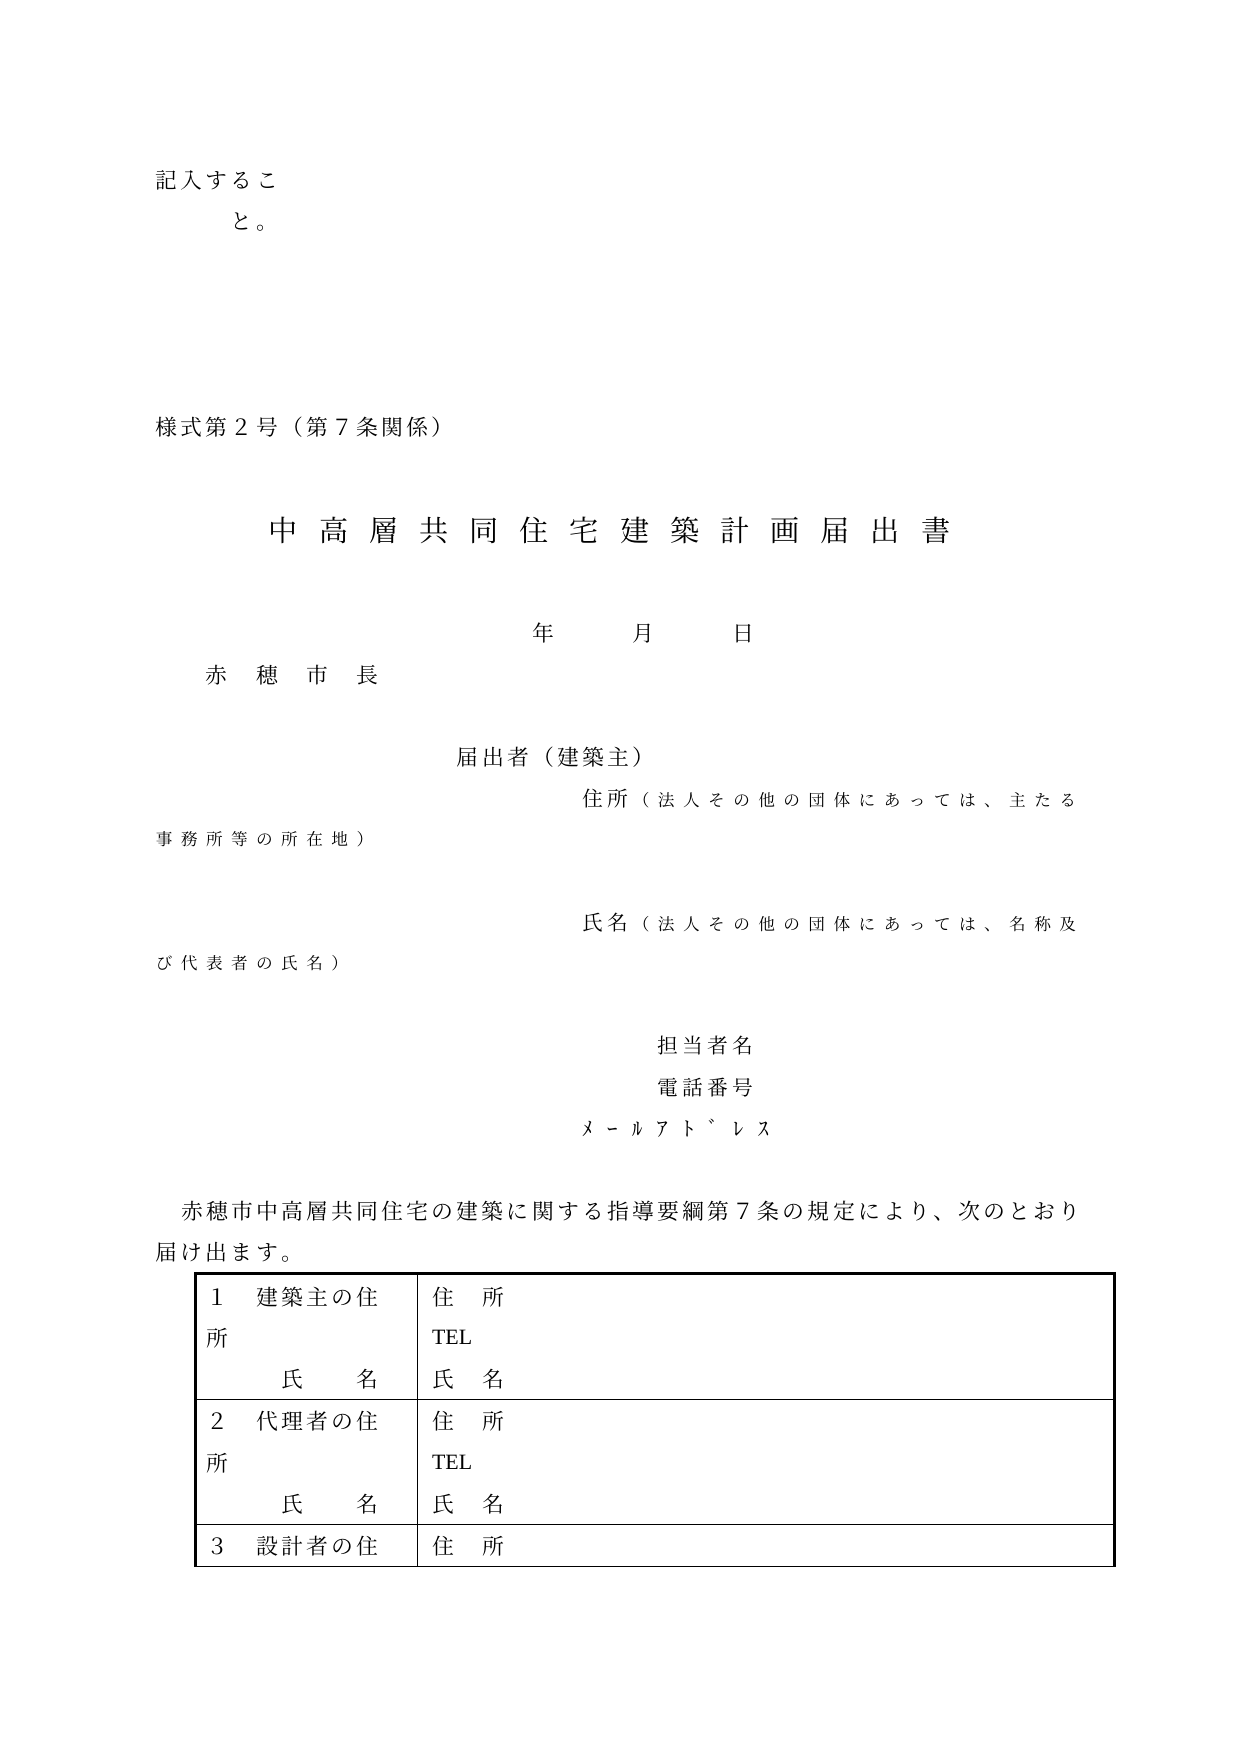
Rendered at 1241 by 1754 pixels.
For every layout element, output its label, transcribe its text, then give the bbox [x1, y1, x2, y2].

table_header 住 所 TEL 氏 名 [418, 1275, 1113, 1399]
text 届出者（建築主） [156, 736, 1084, 777]
text 赤穂市中高層共同住宅の建築に関する指導要綱第７条の規定により、次のとおり届け出ます。 [156, 1189, 1084, 1272]
table_header １ 建築主の住 所 氏 名 [197, 1275, 417, 1399]
text 氏名（法人その他の団体にあっては、名称及び代表者の氏名） [156, 901, 1084, 983]
text 電話番号 [156, 1066, 1084, 1107]
text と。 [156, 199, 1084, 241]
table_cell 住 所 TEL 氏 名 [418, 1525, 1113, 1566]
text ﾒｰﾙｱﾄﾞﾚｽ [156, 1107, 1084, 1148]
text 中高層共同住宅建築計画届出書 [156, 488, 1084, 571]
text 赤 穂 市 長 [156, 653, 1084, 694]
table_cell ３ 設計者の住 所 氏 名 [197, 1525, 417, 1566]
table_cell 住 所 TEL 氏 名 [418, 1400, 1113, 1523]
text 担当者名 [156, 1024, 1084, 1066]
text 様式第２号（第７条関係） [156, 406, 1084, 447]
table_cell ２ 代理者の住 所 氏 名 [197, 1400, 417, 1523]
text 年 月 日 [156, 612, 1084, 653]
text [156, 158, 1084, 199]
text 住所（法人その他の団体にあっては、主たる事務所等の所在地） [156, 777, 1085, 859]
